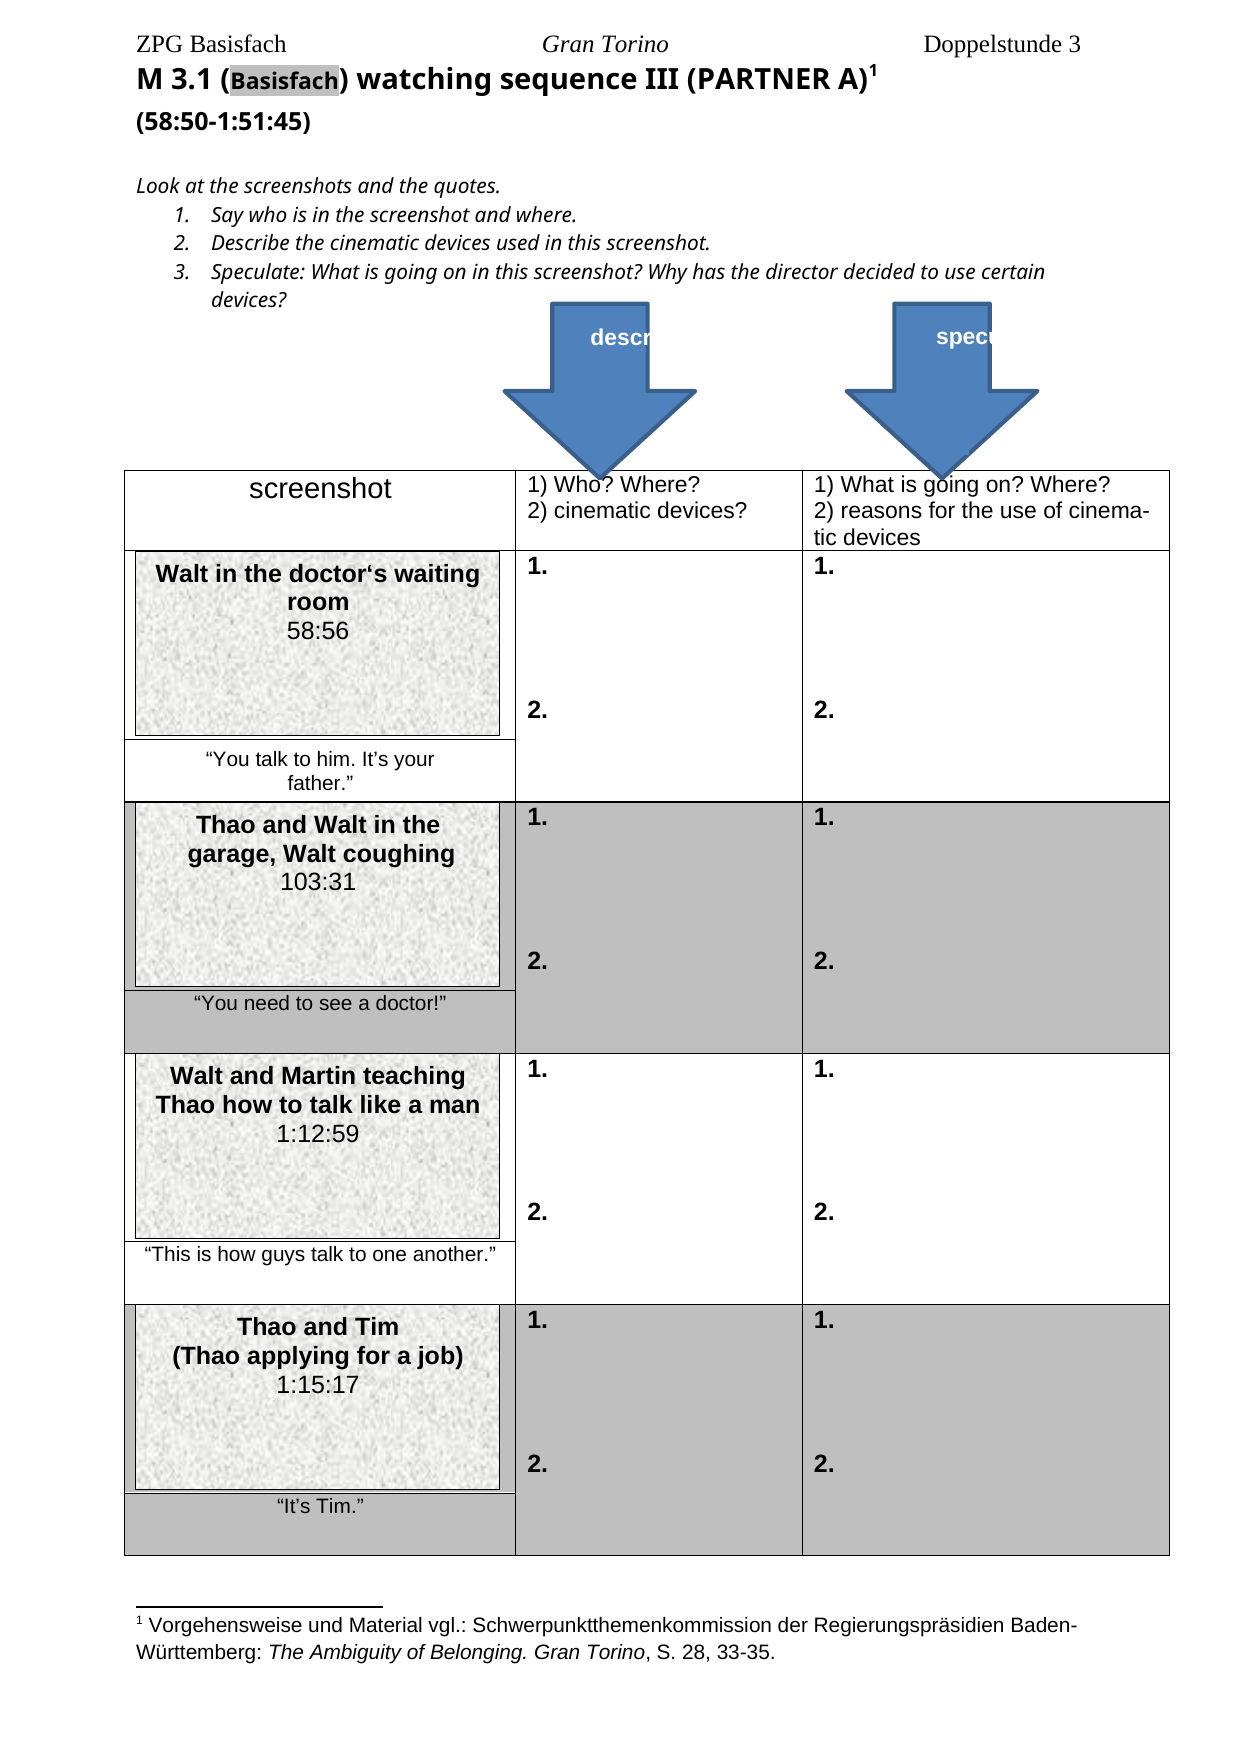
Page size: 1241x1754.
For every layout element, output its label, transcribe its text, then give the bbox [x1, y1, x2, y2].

list Say who is in the screenshot and where. [173, 200, 1122, 228]
table_cell [125, 551, 515, 739]
picture [136, 803, 499, 986]
text (58:50-1:51:45) [136, 104, 1199, 138]
text M 3.1 (Basisfach) watching sequence III (PARTNER A) [136, 58, 1199, 98]
table_cell 1. 2. [516, 551, 802, 801]
list Describe the cinematic devices used in this screenshot. [173, 228, 1122, 257]
table_cell 1. 2. [803, 1054, 1169, 1304]
table_cell [125, 1305, 515, 1492]
table_cell [125, 803, 515, 990]
table_header 1) Who? Where? 2) cinematic devices? [516, 471, 802, 550]
table_cell 1. 2. [516, 803, 802, 1053]
table_cell 1. 2. [516, 1305, 802, 1555]
table_cell “You need to see a doctor!” [125, 991, 515, 1053]
table_header 1) What is going on? Where? 2) reasons for the use of cinema-tic devices [803, 471, 1169, 550]
table_cell [125, 1054, 515, 1241]
table_cell “It’s Tim.” [125, 1494, 515, 1555]
table_cell 1. 2. [803, 803, 1169, 1053]
text Look at the screenshots and the quotes. [136, 172, 1122, 200]
list Speculate: What is going on in this screenshot? Why has the director decided to use certain devices? [173, 257, 1122, 314]
table_cell 1. 2. [803, 1305, 1169, 1555]
picture [136, 552, 499, 735]
table_header screenshot [125, 471, 515, 550]
table_cell 1. 2. [803, 551, 1169, 801]
picture [136, 1054, 499, 1238]
table_cell “You talk to him. It’s your father.” [125, 740, 515, 801]
table_cell 1. 2. [516, 1054, 802, 1304]
picture [136, 1305, 499, 1489]
table_cell “This is how guys talk to one another.” [125, 1242, 515, 1304]
